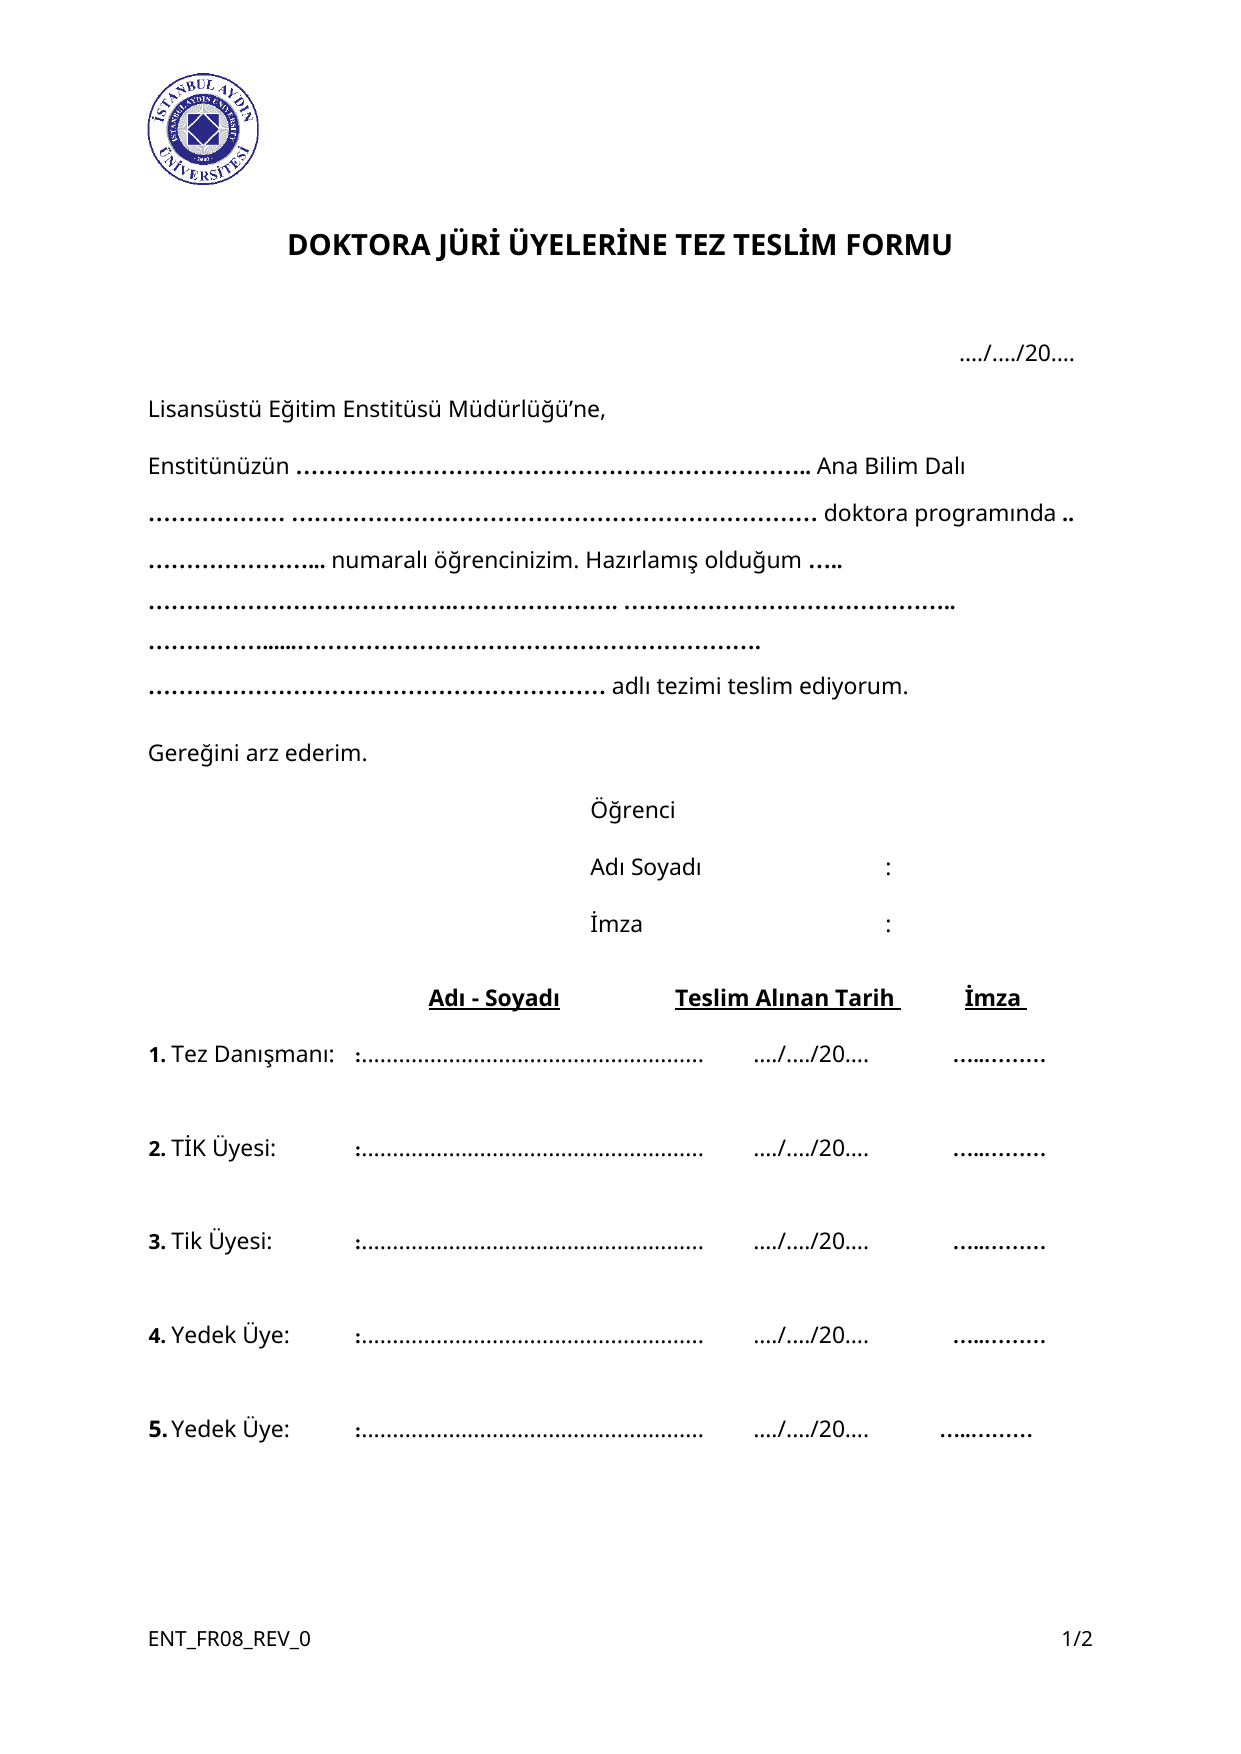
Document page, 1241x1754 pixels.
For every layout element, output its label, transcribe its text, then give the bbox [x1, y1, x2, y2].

picture [147, 73, 259, 185]
text DOKTORA JÜRİ ÜYELERİNE TEZ TESLİM FORMU [148, 224, 1093, 264]
text Lisansüstü Eğitim Enstitüsü Müdürlüğü’ne, [148, 393, 1093, 424]
list Yedek Üye: : .…/.…/20…. …..……… [148, 1319, 1093, 1350]
text Öğrenci [516, 794, 1093, 825]
text .…/.…/20…. [959, 304, 1093, 368]
list Tez Danışmanı: : .…/.…/20…. …..……… [148, 1038, 1093, 1069]
text İmza : [516, 908, 1093, 939]
text Adı Soyadı : [590, 851, 1093, 882]
list Tik Üyesi: : .…/.…/20…. …..……… [148, 1225, 1093, 1257]
text Gereğini arz ederim. [148, 737, 1093, 769]
list TİK Üyesi: : .…/.…/20…. …..……… [148, 1132, 1093, 1163]
text Adı - Soyadı Teslim Alınan Tarih İmza [148, 964, 1093, 1017]
list Yedek Üye: : .…/.…/20…. …..……… [148, 1413, 1093, 1444]
text Enstitünüzün ………………………………………………………….. Ana Bilim Dalı ……………… …………………………………………………………… doktora programında ..…………………... numaralı öğrencinizim. Hazırlamış olduğum …..………………………………….…………………. ……………………………………..……………......…………………………………………………….…………………………………………………… adlı tezimi teslim ediyorum. [148, 450, 1093, 701]
